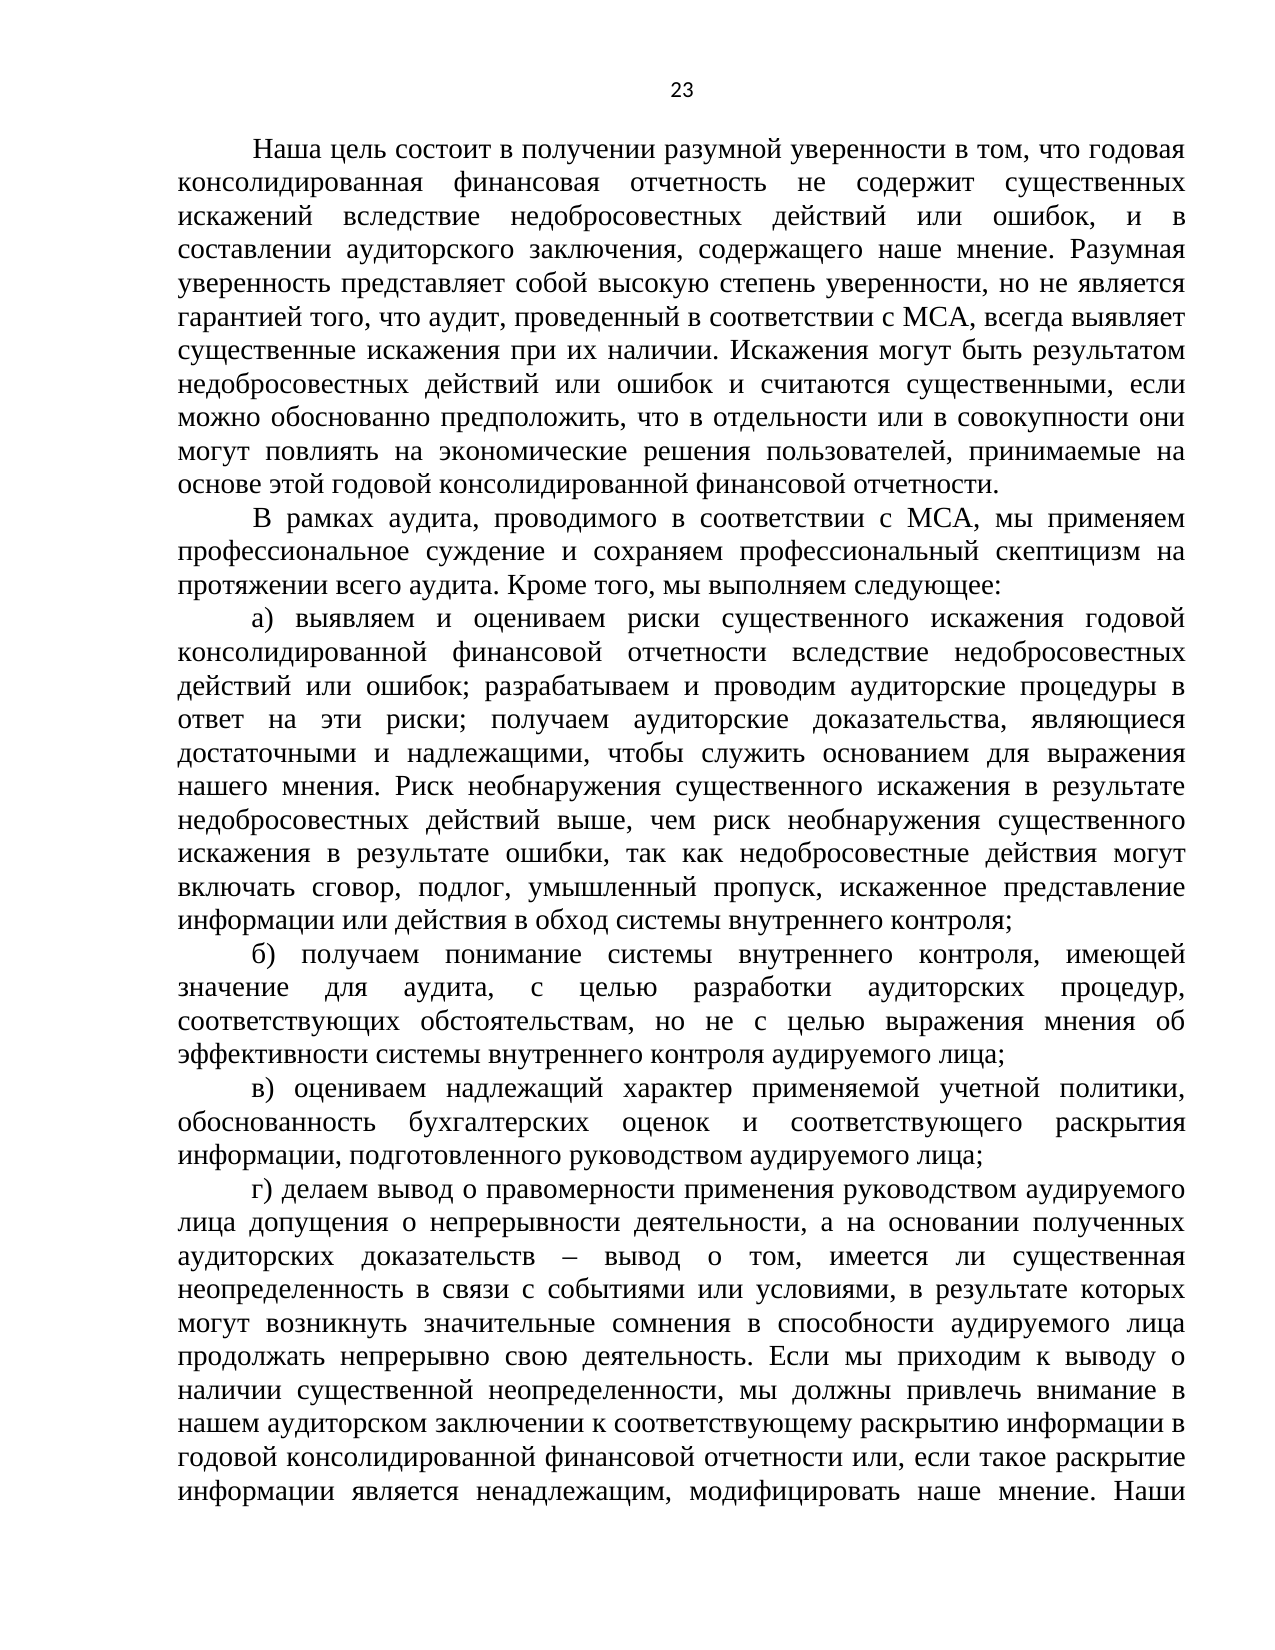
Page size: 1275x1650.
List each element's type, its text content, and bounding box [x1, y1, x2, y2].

text Наша цель состоит в получении разумной уверенности в том, что годовая консолидированная финансовая отчетность не содержит существенных искажений вследствие недобросовестных действий или ошибок, и в составлении аудиторского заключения, содержащего наше мнение. Разумная уверенность представляет собой высокую степень уверенности, но не является гарантией того, что аудит, проведенный в соответствии с МСА, всегда выявляет существенные искажения при их наличии. Искажения могут быть результатом недобросовестных действий или ошибок и считаются существенными, если можно обоснованно предположить, что в отдельности или в совокупности они могут повлиять на экономические решения пользователей, принимаемые на основе этой годовой консолидированной финансовой отчетности. [177, 131, 1186, 500]
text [177, 1171, 1186, 1506]
text В рамках аудита, проводимого в соответствии с МСА, мы применяем профессиональное суждение и сохраняем профессиональный скептицизм на протяжении всего аудита. Кроме того, мы выполняем следующее: [177, 500, 1186, 601]
text б) получаем понимание системы внутреннего контроля, имеющей значение для аудита, с целью разработки аудиторских процедур, соответствующих обстоятельствам, но не с целью выражения мнения об эффективности системы внутреннего контроля аудируемого лица; [177, 936, 1186, 1070]
text а) выявляем и оцениваем риски существенного искажения годовой консолидированной финансовой отчетности вследствие недобросовестных действий или ошибок; разрабатываем и проводим аудиторские процедуры в ответ на эти риски; получаем аудиторские доказательства, являющиеся достаточными и надлежащими, чтобы служить основанием для выражения нашего мнения. Риск необнаружения существенного искажения в результате недобросовестных действий выше, чем риск необнаружения существенного искажения в результате ошибки, так как недобросовестные действия могут включать сговор, подлог, умышленный пропуск, искаженное представление информации или действия в обход системы внутреннего контроля; [177, 601, 1186, 936]
text в) оцениваем надлежащий характер применяемой учетной политики, обоснованность бухгалтерских оценок и соответствующего раскрытия информации, подготовленного руководством аудируемого лица; [177, 1070, 1186, 1171]
